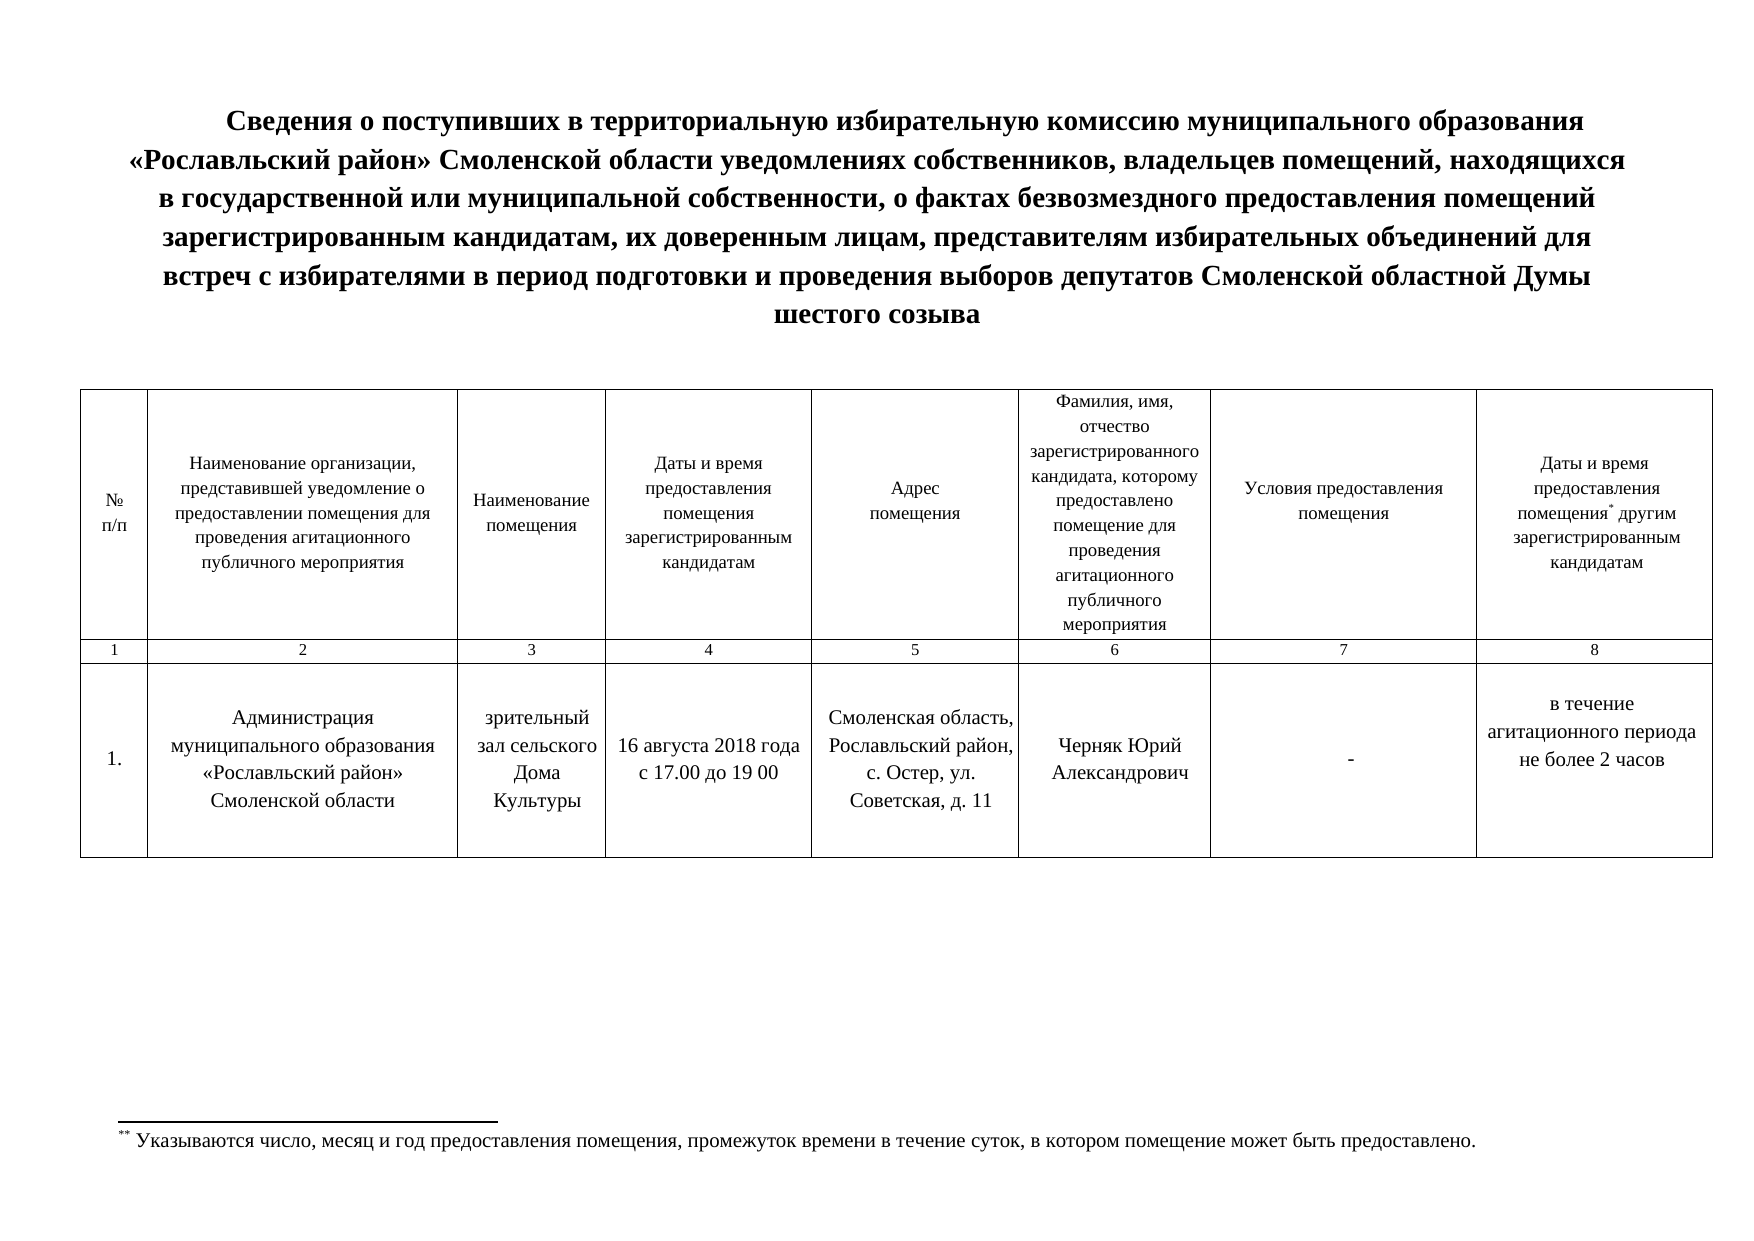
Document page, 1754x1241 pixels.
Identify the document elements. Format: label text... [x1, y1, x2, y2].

table_header Фамилия, имя, отчество зарегистрированного кандидата, которому предоставлено помещение для проведения агитационного публичного мероприятия [1019, 390, 1210, 639]
table_header Условия предоставления помещения [1211, 390, 1476, 639]
table_cell 7 [1211, 640, 1476, 663]
table_cell в течение агитационного периода не более 2 часов [1477, 664, 1712, 857]
table_cell Смоленская область, Рославльский район, с. Остер, ул. Советская, д. 11 [812, 664, 1018, 857]
table_header Даты и время предоставления помещения зарегистрированным кандидатам [606, 390, 811, 639]
table_header Даты и время предоставления помещения* другим зарегистрированным кандидатам [1477, 390, 1712, 639]
table_cell 8 [1477, 640, 1712, 663]
table_cell 6 [1019, 640, 1210, 663]
table_header Адрес помещения [812, 390, 1018, 639]
table_header Наименование организации, представившей уведомление о предоставлении помещения для проведения агитационного публичного мероприятия [148, 390, 457, 639]
table_cell 4 [606, 640, 811, 663]
table_cell - [1211, 664, 1476, 857]
text Сведения о поступивших в территориальную избирательную комиссию муниципального образования «Рославльский район» Смоленской области уведомлениях собственников, владельцев помещений, находящихся в государственной или муниципальной собственности, о фактах безвозмездного предоставления помещений зарегистрированным кандидатам, их доверенным лицам, представителям избирательных объединений для встреч с избирателями в период подготовки и проведения выборов депутатов Смоленской областной Думы шестого созыва [118, 103, 1636, 330]
table_cell 3 [458, 640, 605, 663]
table_cell 16 августа 2018 года с 17.00 до 19 00 [606, 664, 811, 857]
table_cell 1 [81, 640, 147, 663]
table_header Наименование помещения [458, 390, 605, 639]
table_cell 1. [81, 664, 147, 857]
table_cell Черняк Юрий Александрович [1019, 664, 1210, 857]
table_cell 2 [148, 640, 457, 663]
table_header № п/п [81, 390, 147, 639]
table_cell Администрация муниципального образования «Рославльский район» Смоленской области [148, 664, 457, 857]
table_cell зрительный зал сельского Дома Культуры [458, 664, 605, 857]
table_cell 5 [812, 640, 1018, 663]
